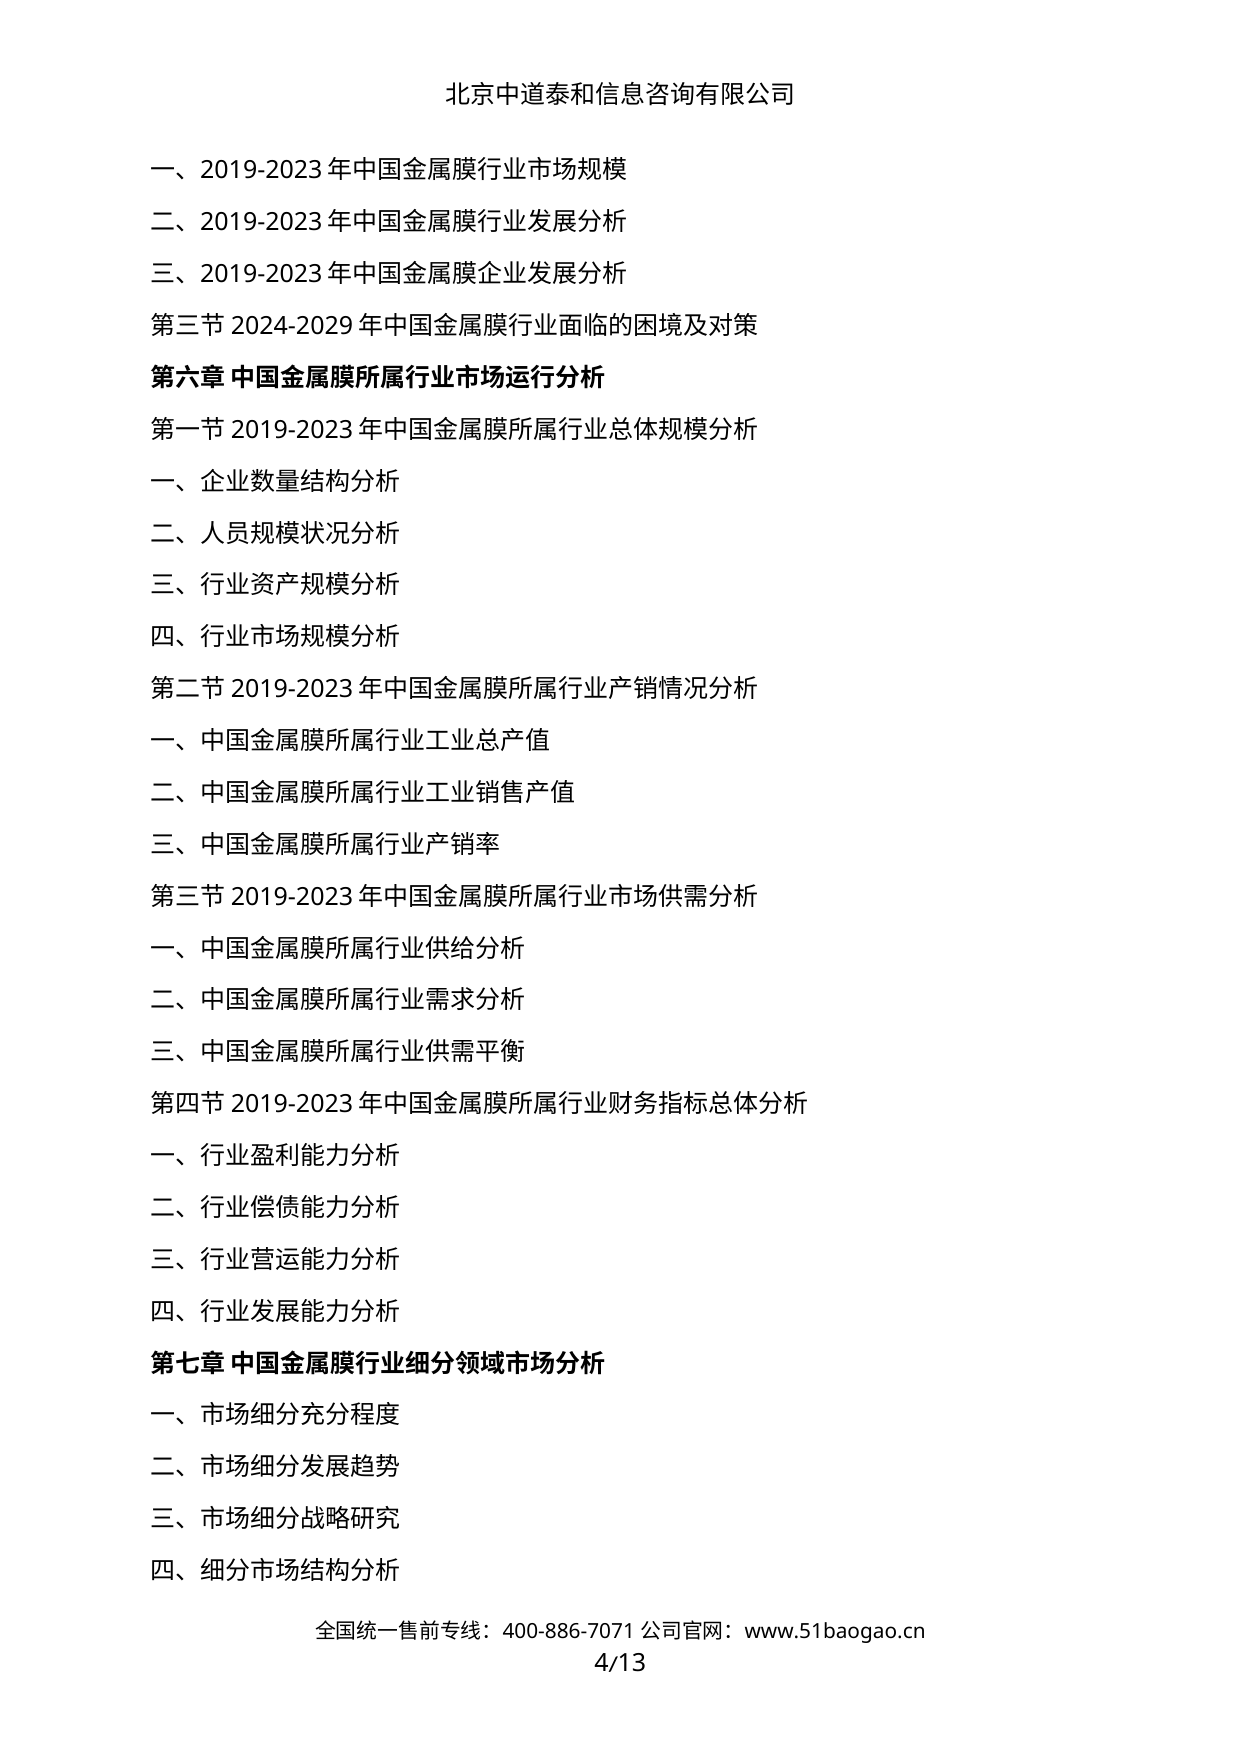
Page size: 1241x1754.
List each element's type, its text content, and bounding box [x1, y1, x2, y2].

text 第三节 2019-2023年中国金属膜所属行业市场供需分析 [150, 876, 1090, 912]
text 二、2019-2023年中国金属膜行业发展分析 [150, 202, 1090, 238]
text 一、2019-2023年中国金属膜行业市场规模 [150, 150, 1090, 186]
text 三、市场细分战略研究 [150, 1499, 1090, 1535]
text 一、中国金属膜所属行业供给分析 [150, 928, 1090, 964]
text 一、企业数量结构分析 [150, 461, 1090, 497]
text 四、行业市场规模分析 [150, 617, 1090, 653]
text 第二节 2019-2023年中国金属膜所属行业产销情况分析 [150, 669, 1090, 705]
text 第三节 2024-2029年中国金属膜行业面临的困境及对策 [150, 306, 1090, 342]
text 一、中国金属膜所属行业工业总产值 [150, 721, 1090, 757]
text 第七章 中国金属膜行业细分领域市场分析 [150, 1343, 1090, 1379]
text 三、行业营运能力分析 [150, 1239, 1090, 1276]
text 第六章 中国金属膜所属行业市场运行分析 [150, 357, 1090, 394]
text 二、市场细分发展趋势 [150, 1447, 1090, 1483]
text 二、中国金属膜所属行业工业销售产值 [150, 772, 1090, 809]
text 三、中国金属膜所属行业供需平衡 [150, 1032, 1090, 1068]
text 一、行业盈利能力分析 [150, 1136, 1090, 1172]
text 一、市场细分充分程度 [150, 1395, 1090, 1431]
text 二、中国金属膜所属行业需求分析 [150, 980, 1090, 1016]
text 第一节 2019-2023年中国金属膜所属行业总体规模分析 [150, 409, 1090, 446]
text 第四节 2019-2023年中国金属膜所属行业财务指标总体分析 [150, 1084, 1090, 1120]
text 三、中国金属膜所属行业产销率 [150, 824, 1090, 861]
text 四、细分市场结构分析 [150, 1551, 1090, 1587]
text 二、行业偿债能力分析 [150, 1187, 1090, 1224]
text 三、行业资产规模分析 [150, 565, 1090, 601]
text 二、人员规模状况分析 [150, 513, 1090, 549]
text 三、2019-2023年中国金属膜企业发展分析 [150, 254, 1090, 290]
text 四、行业发展能力分析 [150, 1291, 1090, 1327]
